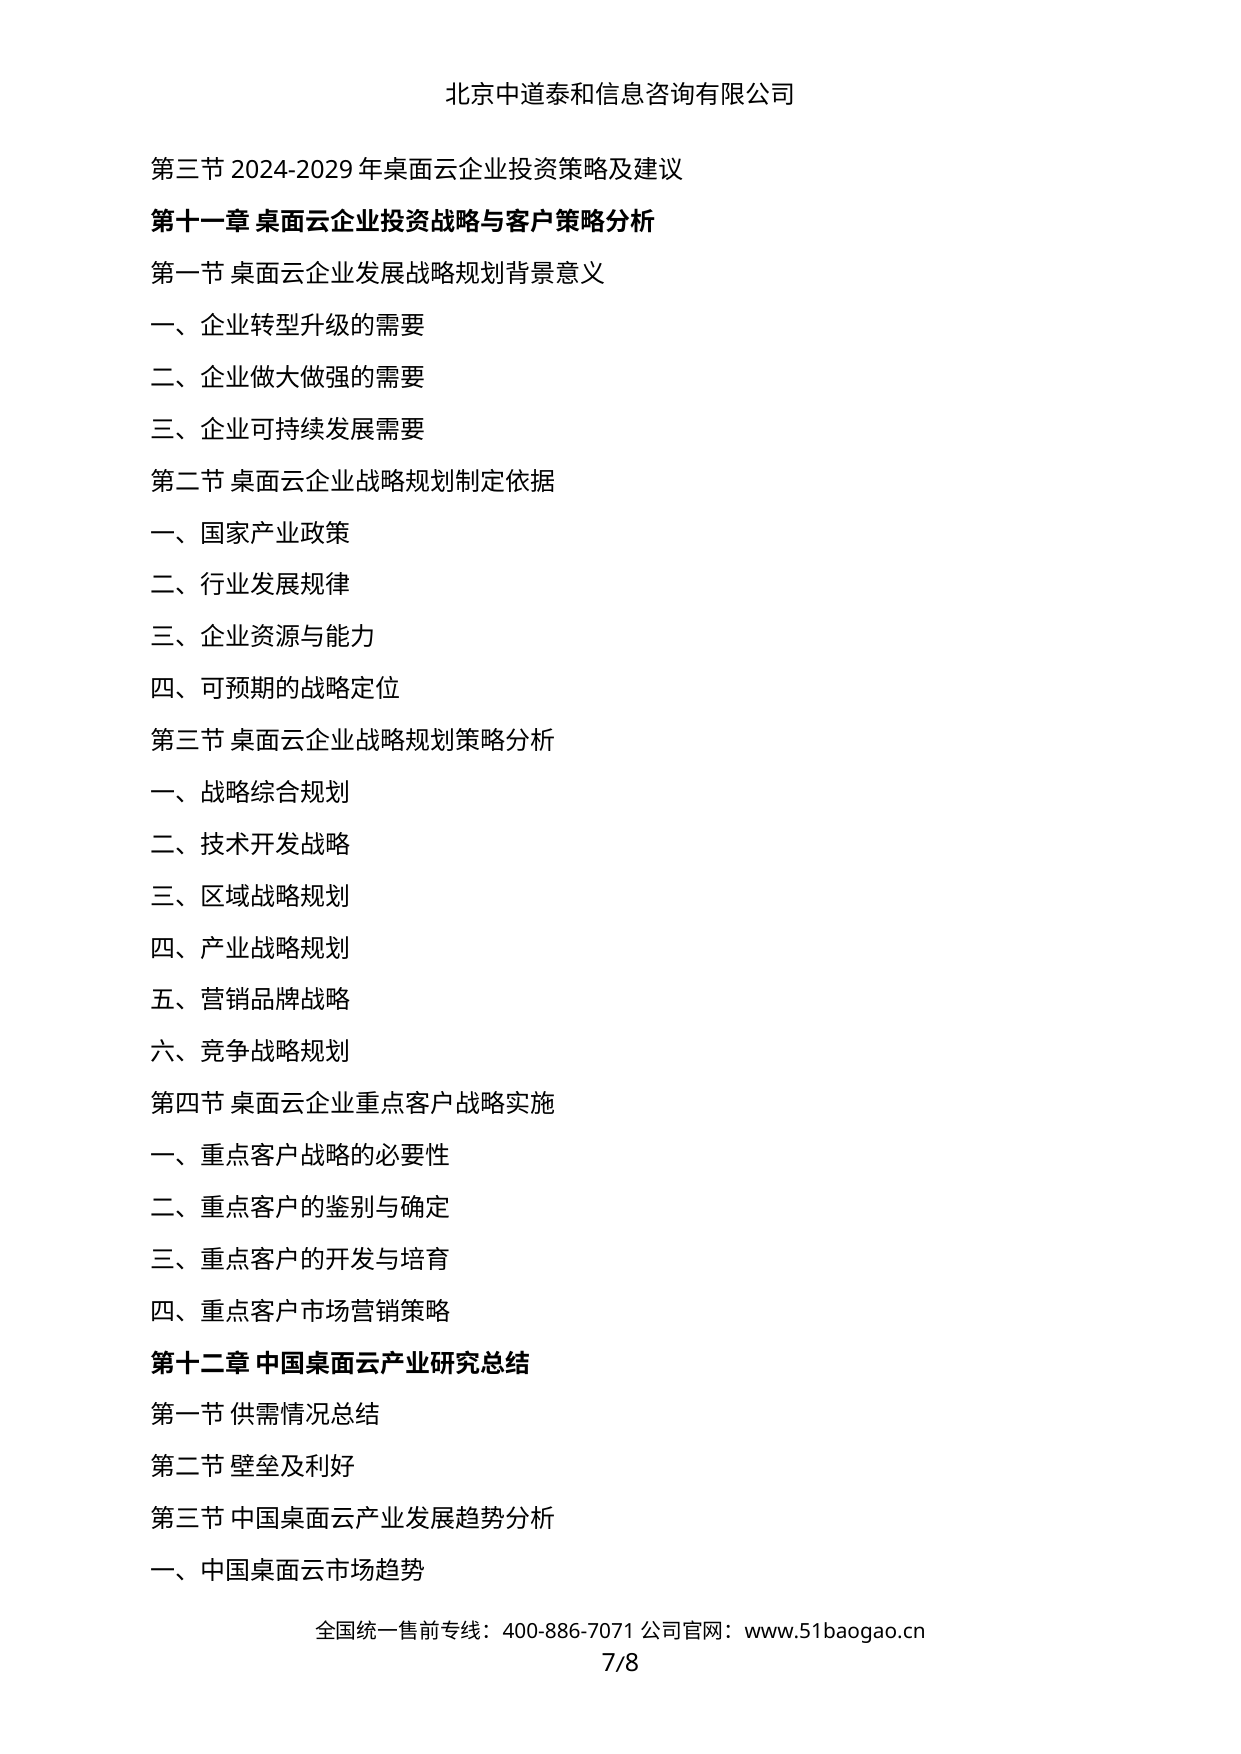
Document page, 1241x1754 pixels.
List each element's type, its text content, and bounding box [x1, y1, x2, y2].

text 第十二章 中国桌面云产业研究总结 [150, 1343, 1090, 1379]
text 二、重点客户的鉴别与确定 [150, 1187, 1090, 1224]
text 三、企业资源与能力 [150, 617, 1090, 653]
text 四、重点客户市场营销策略 [150, 1291, 1090, 1327]
text 一、企业转型升级的需要 [150, 306, 1090, 342]
text 二、技术开发战略 [150, 824, 1090, 861]
text 三、企业可持续发展需要 [150, 409, 1090, 446]
text 六、竞争战略规划 [150, 1032, 1090, 1068]
text 第二节 桌面云企业战略规划制定依据 [150, 461, 1090, 497]
text 第一节 供需情况总结 [150, 1395, 1090, 1431]
text 一、中国桌面云市场趋势 [150, 1551, 1090, 1587]
text 第三节 2024-2029年桌面云企业投资策略及建议 [150, 150, 1090, 186]
text 第四节 桌面云企业重点客户战略实施 [150, 1084, 1090, 1120]
text 第三节 桌面云企业战略规划策略分析 [150, 721, 1090, 757]
text 第三节 中国桌面云产业发展趋势分析 [150, 1499, 1090, 1535]
text 第二节 壁垒及利好 [150, 1447, 1090, 1483]
text 一、战略综合规划 [150, 772, 1090, 809]
text 一、国家产业政策 [150, 513, 1090, 549]
text 二、企业做大做强的需要 [150, 357, 1090, 394]
text 三、重点客户的开发与培育 [150, 1239, 1090, 1276]
text 第一节 桌面云企业发展战略规划背景意义 [150, 254, 1090, 290]
text 五、营销品牌战略 [150, 980, 1090, 1016]
text 二、行业发展规律 [150, 565, 1090, 601]
text 四、可预期的战略定位 [150, 669, 1090, 705]
text 三、区域战略规划 [150, 876, 1090, 912]
text 一、重点客户战略的必要性 [150, 1136, 1090, 1172]
text 第十一章 桌面云企业投资战略与客户策略分析 [150, 202, 1090, 238]
text 四、产业战略规划 [150, 928, 1090, 964]
